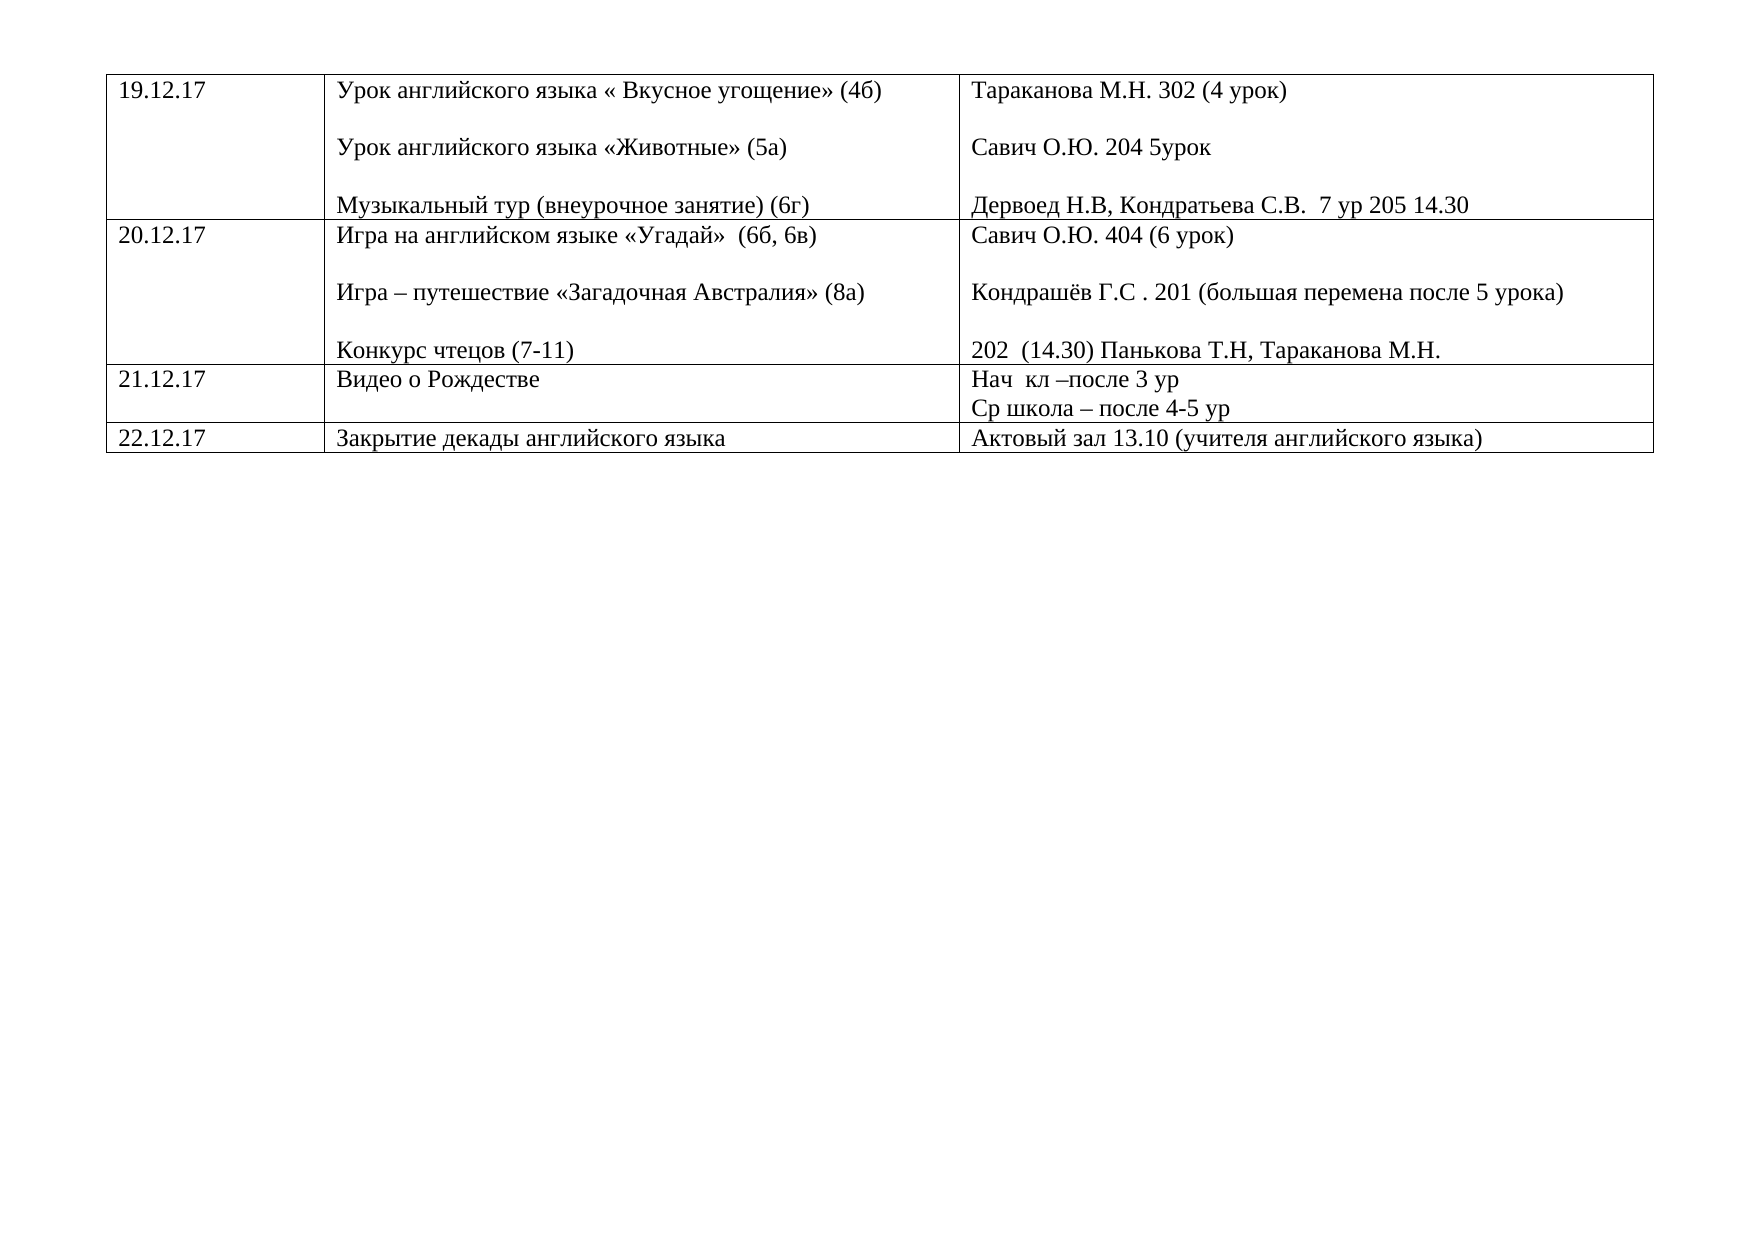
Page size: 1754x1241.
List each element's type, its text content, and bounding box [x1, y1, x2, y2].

table_cell Тараканова М.Н. 302 (4 урок) Савич О.Ю. 204 5урок Дервоед Н.В, Кондратьева С.В. 7 ур 205 14.30 [960, 75, 1653, 219]
table_cell Урок английского языка « Вкусное угощение» (4б) Урок английского языка «Животные» (5а) Музыкальный тур (внеурочное занятие) (6г) [325, 75, 959, 219]
table_cell 19.12.17 [107, 75, 324, 219]
table_cell Игра на английском языке «Угадай» (6б, 6в) Игра – путешествие «Загадочная Австралия» (8а) Конкурс чтецов (7-11) [325, 220, 959, 363]
table_cell Савич О.Ю. 404 (6 урок) Кондрашёв Г.С . 201 (большая перемена после 5 урока) 202 (14.30) Панькова Т.Н, Тараканова М.Н. [960, 220, 1653, 363]
table_cell Закрытие декады английского языка [325, 423, 959, 452]
table_cell 20.12.17 [107, 220, 324, 363]
table_cell Нач кл –после 3 ур Ср школа – после 4-5 ур [960, 365, 1653, 422]
table_cell 21.12.17 [107, 365, 324, 422]
table_cell 22.12.17 [107, 423, 324, 452]
table_cell Видео о Рождестве [325, 365, 959, 422]
table_cell Актовый зал 13.10 (учителя английского языка) [960, 423, 1653, 452]
